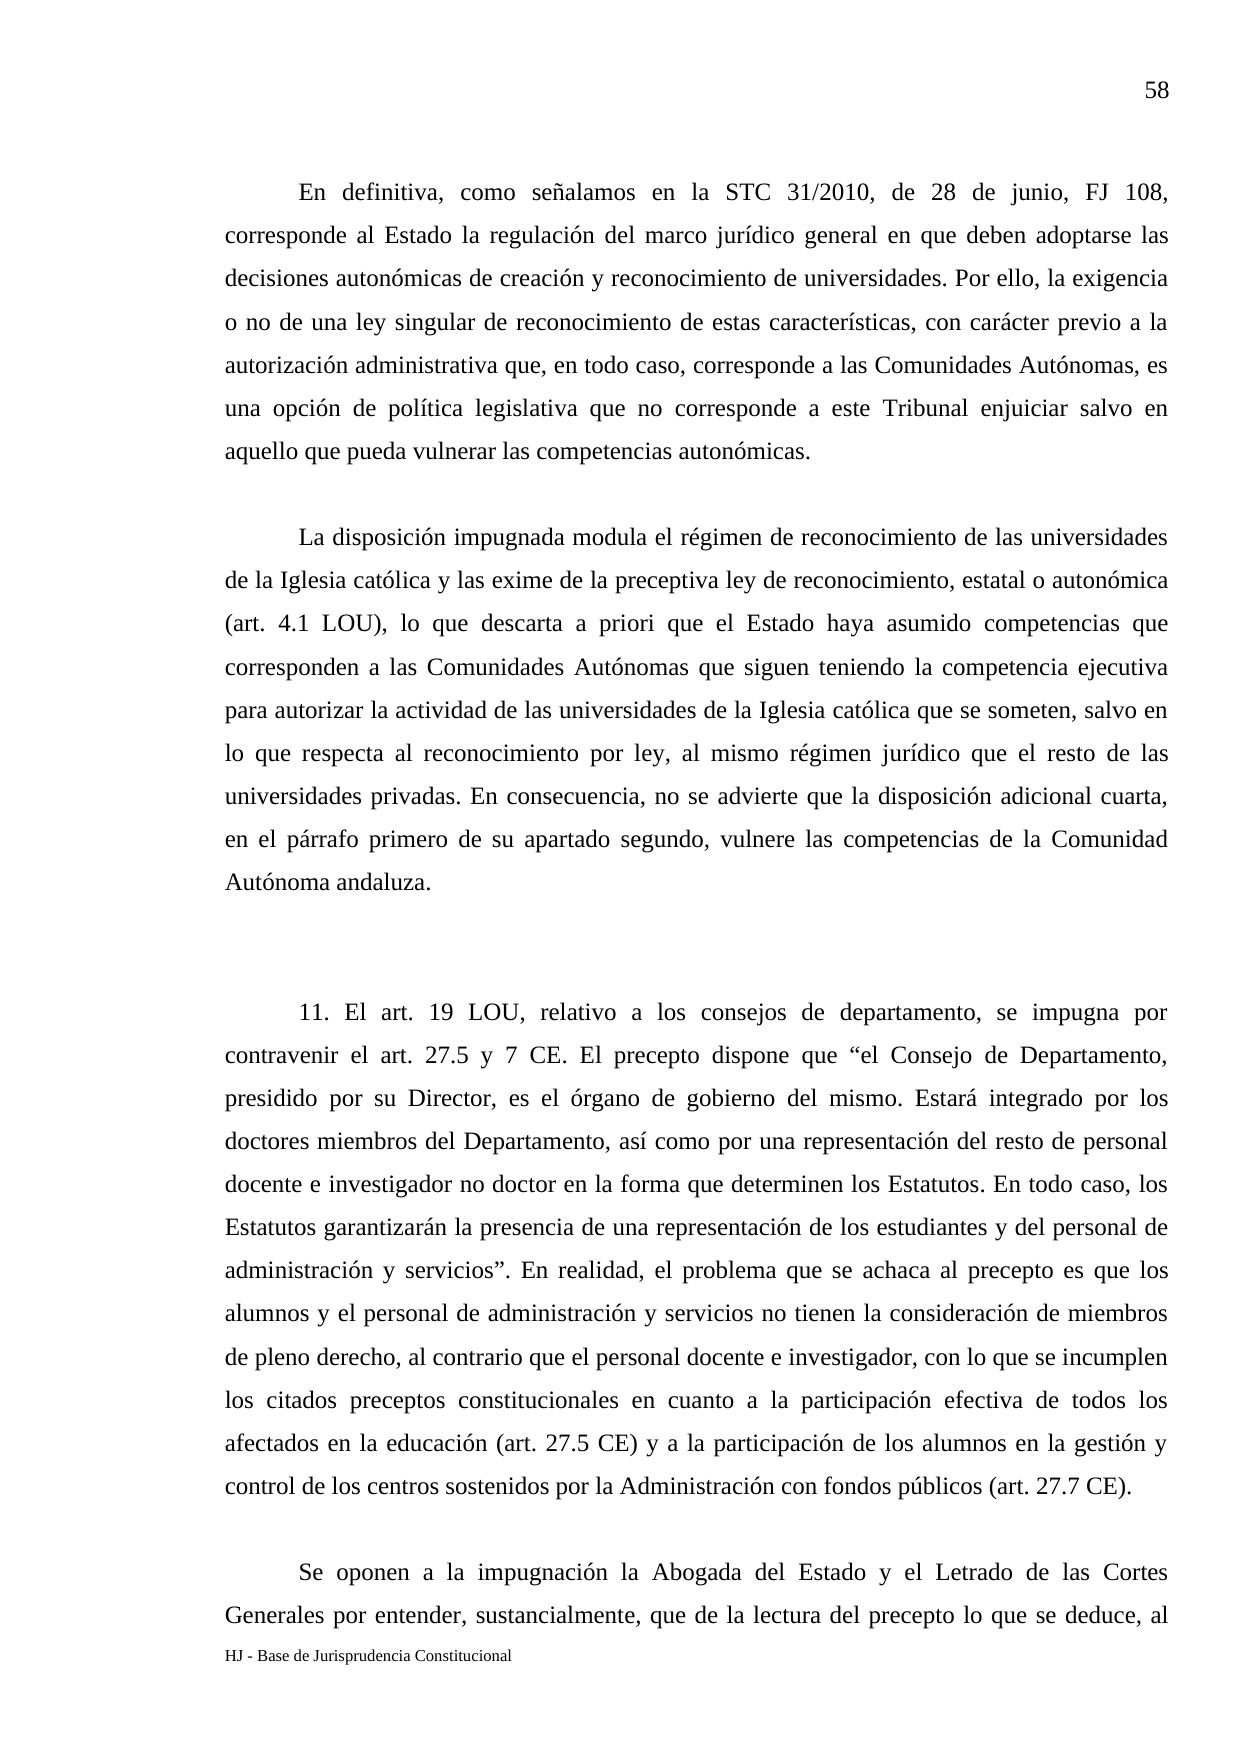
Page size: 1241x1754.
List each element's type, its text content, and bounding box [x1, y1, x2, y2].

text 11. El art. 19 LOU, relativo a los consejos de departamento, se impugna por contravenir el art. 27.5 y 7 CE. El precepto dispone que “el Consejo de Departamento, presidido por su Director, es el órgano de gobierno del mismo. Estará integrado por los doctores miembros del Departamento, así como por una representación del resto de personal docente e investigador no doctor en la forma que determinen los Estatutos. En todo caso, los Estatutos garantizarán la presencia de una representación de los estudiantes y del personal de administración y servicios”. En realidad, el problema que se achaca al precepto es que los alumnos y el personal de administración y servicios no tienen la consideración de miembros de pleno derecho, al contrario que el personal docente e investigador, con lo que se incumplen los citados preceptos constitucionales en cuanto a la participación efectiva de todos los afectados en la educación (art. 27.5 CE) y a la participación de los alumnos en la gestión y control de los centros sostenidos por la Administración con fondos públicos (art. 27.7 CE). [224, 997, 1169, 1500]
text La disposición impugnada modula el régimen de reconocimiento de las universidades de la Iglesia católica y las exime de la preceptiva ley de reconocimiento, estatal o autonómica (art. 4.1 LOU), lo que descarta a priori que el Estado haya asumido competencias que corresponden a las Comunidades Autónomas que siguen teniendo la competencia ejecutiva para autorizar la actividad de las universidades de la Iglesia católica que se someten, salvo en lo que respecta al reconocimiento por ley, al mismo régimen jurídico que el resto de las universidades privadas. En consecuencia, no se advierte que la disposición adicional cuarta, en el párrafo primero de su apartado segundo, vulnere las competencias de la Comunidad Autónoma andaluza. [224, 522, 1169, 896]
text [224, 1557, 1169, 1629]
text En definitiva, como señalamos en la STC 31/2010, de 28 de junio, FJ 108, corresponde al Estado la regulación del marco jurídico general en que deben adoptarse las decisiones autonómicas de creación y reconocimiento de universidades. Por ello, la exigencia o no de una ley singular de reconocimiento de estas características, con carácter previo a la autorización administrativa que, en todo caso, corresponde a las Comunidades Autónomas, es una opción de política legislativa que no corresponde a este Tribunal enjuiciar salvo en aquello que pueda vulnerar las competencias autonómicas. [224, 177, 1169, 465]
